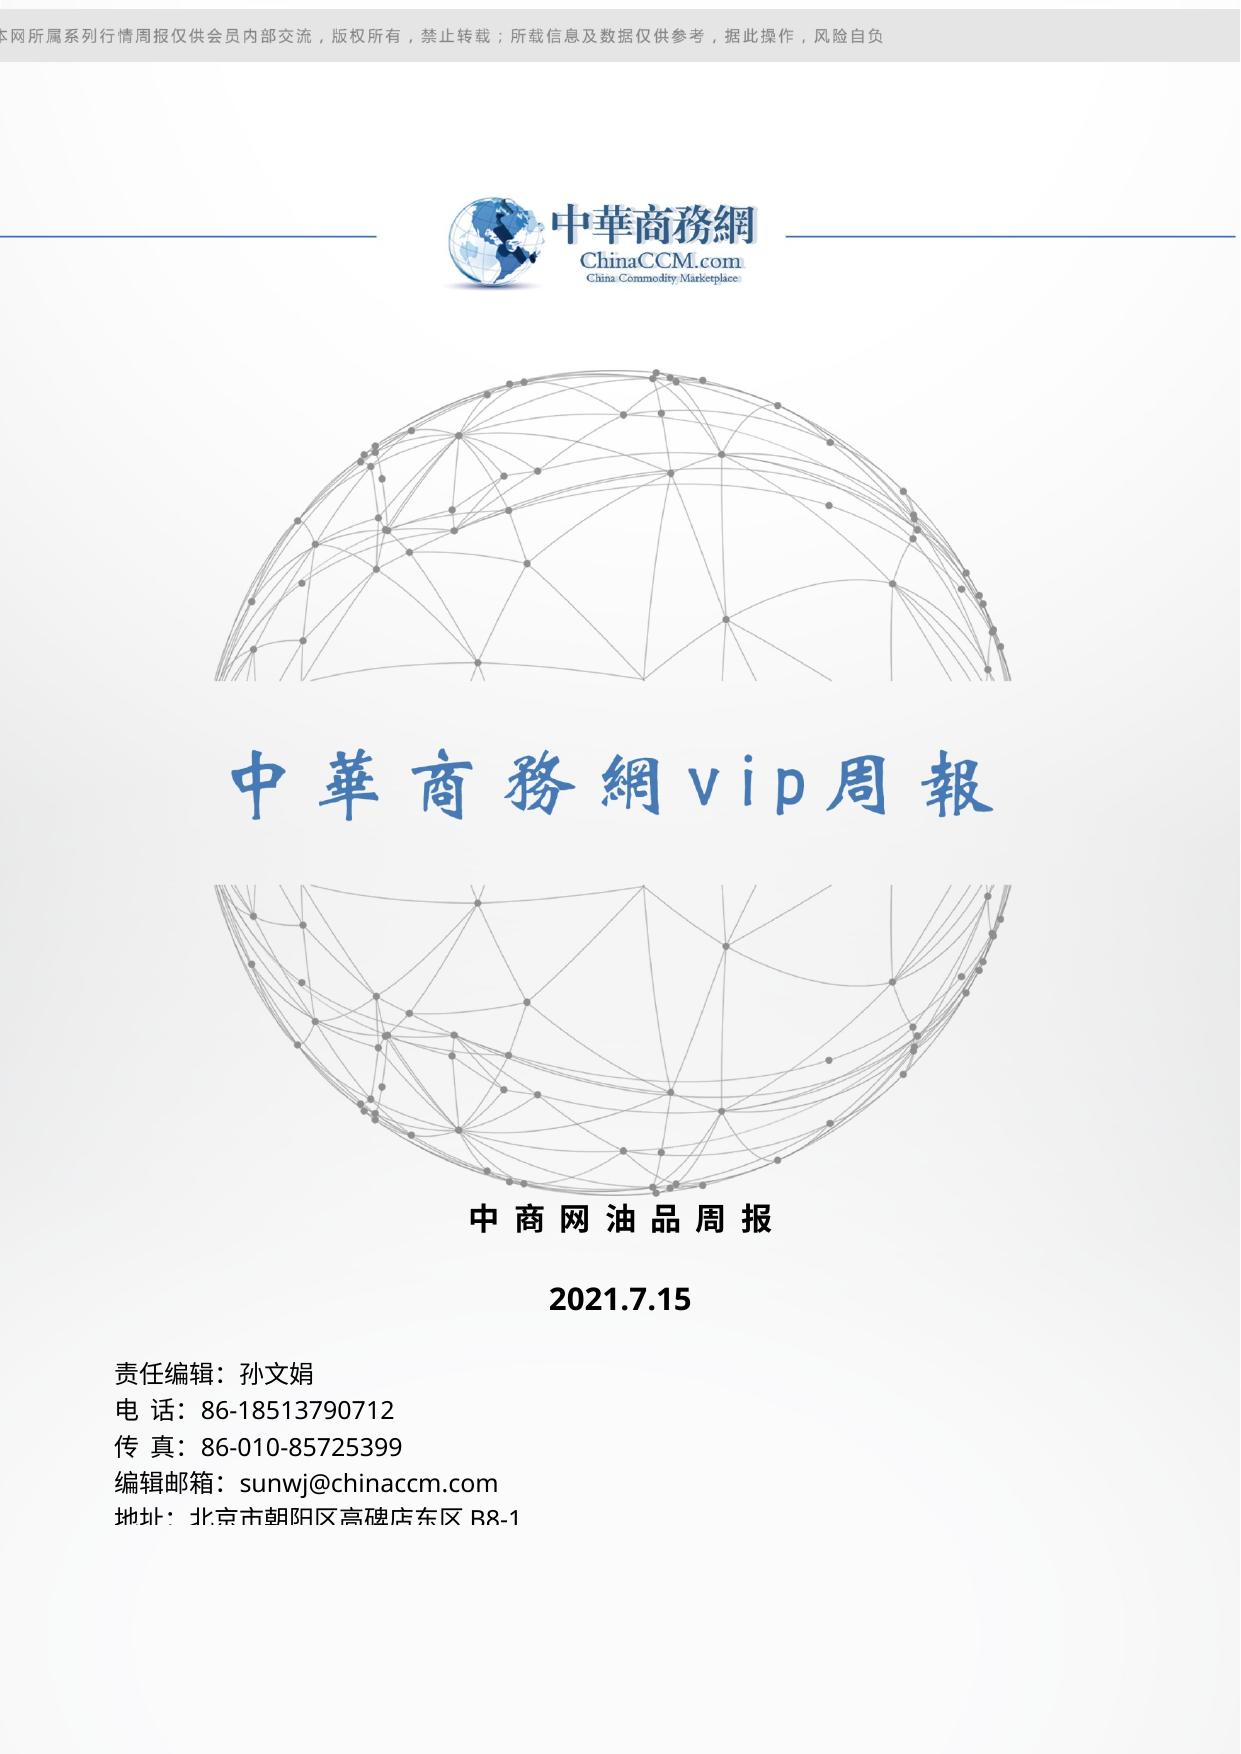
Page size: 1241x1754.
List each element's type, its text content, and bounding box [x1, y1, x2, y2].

picture [0, 0, 1241, 1754]
text 2021.7.15 [118, 1266, 1122, 1331]
